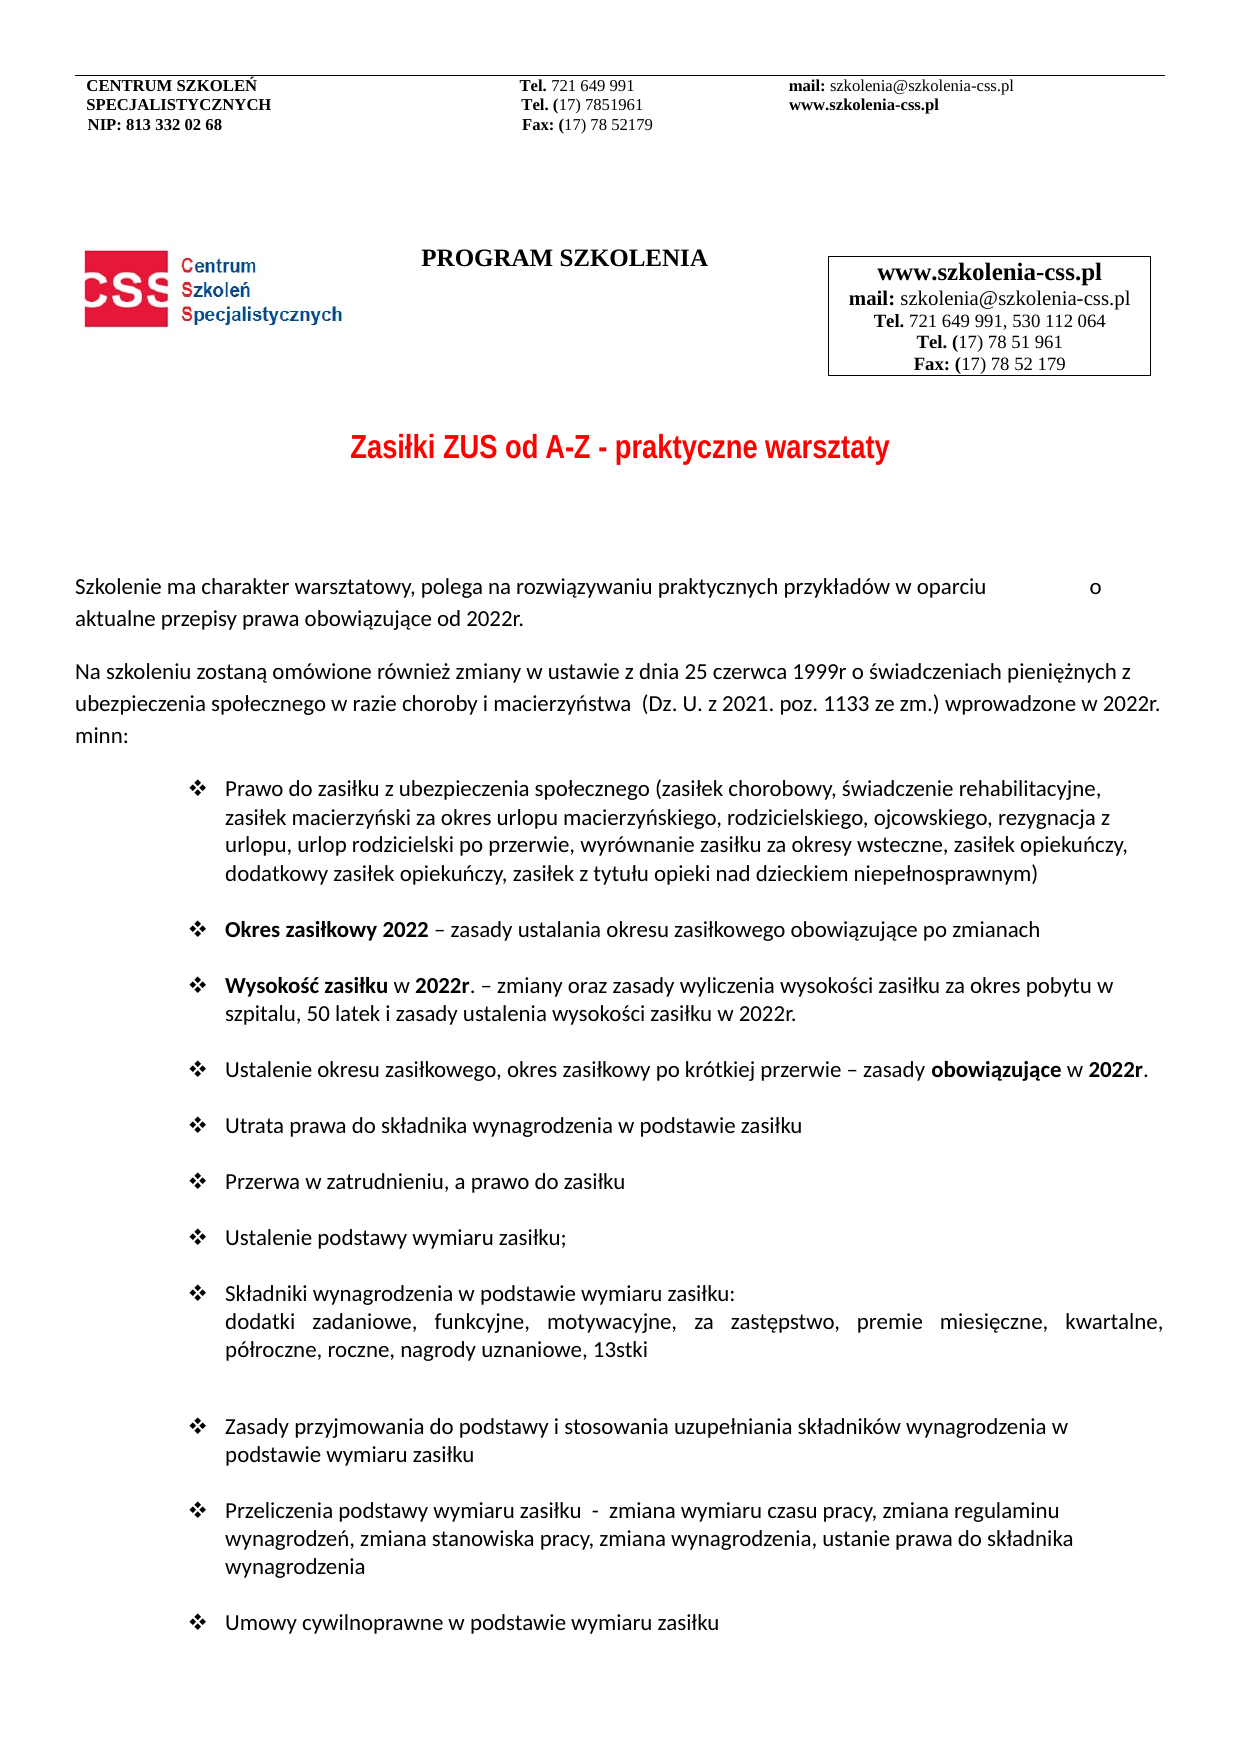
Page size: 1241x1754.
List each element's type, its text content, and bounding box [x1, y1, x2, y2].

text Na szkoleniu zostaną omówione również zmiany w ustawie z dnia 25 czerwca 1999r o świadczeniach pieniężnych z ubezpieczenia społecznego w razie choroby i macierzyństwa (Dz. U. z 2021. poz. 1133 ze zm.) wprowadzone w 2022r. minn: [75, 657, 1165, 749]
list Okres zasiłkowy 2022 – zasady ustalania okresu zasiłkowego obowiązujące po zmianach [187, 915, 1165, 943]
text Zasiłki ZUS od A-Z - praktyczne warsztaty [75, 428, 1165, 466]
picture [78, 242, 353, 333]
table_header www.szkolenia-css.pl mail: szkolenia@szkolenia-css.pl Tel. 721 649 991, 530 112 064 Tel. (17) 78 51 961 Fax: (17) 78 52 179 [829, 257, 1150, 374]
list Wysokość zasiłku w 2022r. – zmiany oraz zasady wyliczenia wysokości zasiłku za okres pobytu w szpitalu, 50 latek i zasady ustalenia wysokości zasiłku w 2022r. [187, 971, 1165, 1027]
list Prawo do zasiłku z ubezpieczenia społecznego (zasiłek chorobowy, świadczenie rehabilitacyjne, zasiłek macierzyński za okres urlopu macierzyńskiego, rodzicielskiego, ojcowskiego, rezygnacja z urlopu, urlop rodzicielski po przerwie, wyrównanie zasiłku za okresy wsteczne, zasiłek opiekuńczy, dodatkowy zasiłek opiekuńczy, zasiłek z tytułu opieki nad dzieckiem niepełnosprawnym) [187, 774, 1165, 887]
list Utrata prawa do składnika wynagrodzenia w podstawie zasiłku [187, 1111, 1165, 1139]
table_header CENTRUM SZKOLEŃ Tel. 721 649 991 mail: szkolenia@szkolenia-css.pl SPECJALISTYCZNYCH Tel. (17) 7851961 www.szkolenia-css.pl [75, 76, 1165, 114]
list Przeliczenia podstawy wymiaru zasiłku - zmiana wymiaru czasu pracy, zmiana regulaminu wynagrodzeń, zmiana stanowiska pracy, zmiana wynagrodzenia, ustanie prawa do składnika wynagrodzenia [187, 1496, 1165, 1580]
text PROGRAM SZKOLENIA [353, 243, 1165, 272]
list Składniki wynagrodzenia w podstawie wymiaru zasiłku: [187, 1279, 1165, 1307]
text NIP: 813 332 02 68 Fax: (17) 78 52179 [75, 114, 1165, 133]
list Ustalenie okresu zasiłkowego, okres zasiłkowy po krótkiej przerwie – zasady obowiązujące w 2022r. [187, 1055, 1165, 1083]
list dodatki zadaniowe, funkcyjne, motywacyjne, za zastępstwo, premie miesięczne, kwartalne, półroczne, roczne, nagrody uznaniowe, 13stki [225, 1307, 1165, 1363]
list Ustalenie podstawy wymiaru zasiłku; [187, 1223, 1165, 1251]
text Szkolenie ma charakter warsztatowy, polega na rozwiązywaniu praktycznych przykładów w oparciu o aktualne przepisy prawa obowiązujące od 2022r. [75, 572, 1165, 632]
list Zasady przyjmowania do podstawy i stosowania uzupełniania składników wynagrodzenia w podstawie wymiaru zasiłku [187, 1412, 1165, 1468]
list Umowy cywilnoprawne w podstawie wymiaru zasiłku [187, 1608, 1165, 1636]
list Przerwa w zatrudnieniu, a prawo do zasiłku [187, 1167, 1165, 1195]
